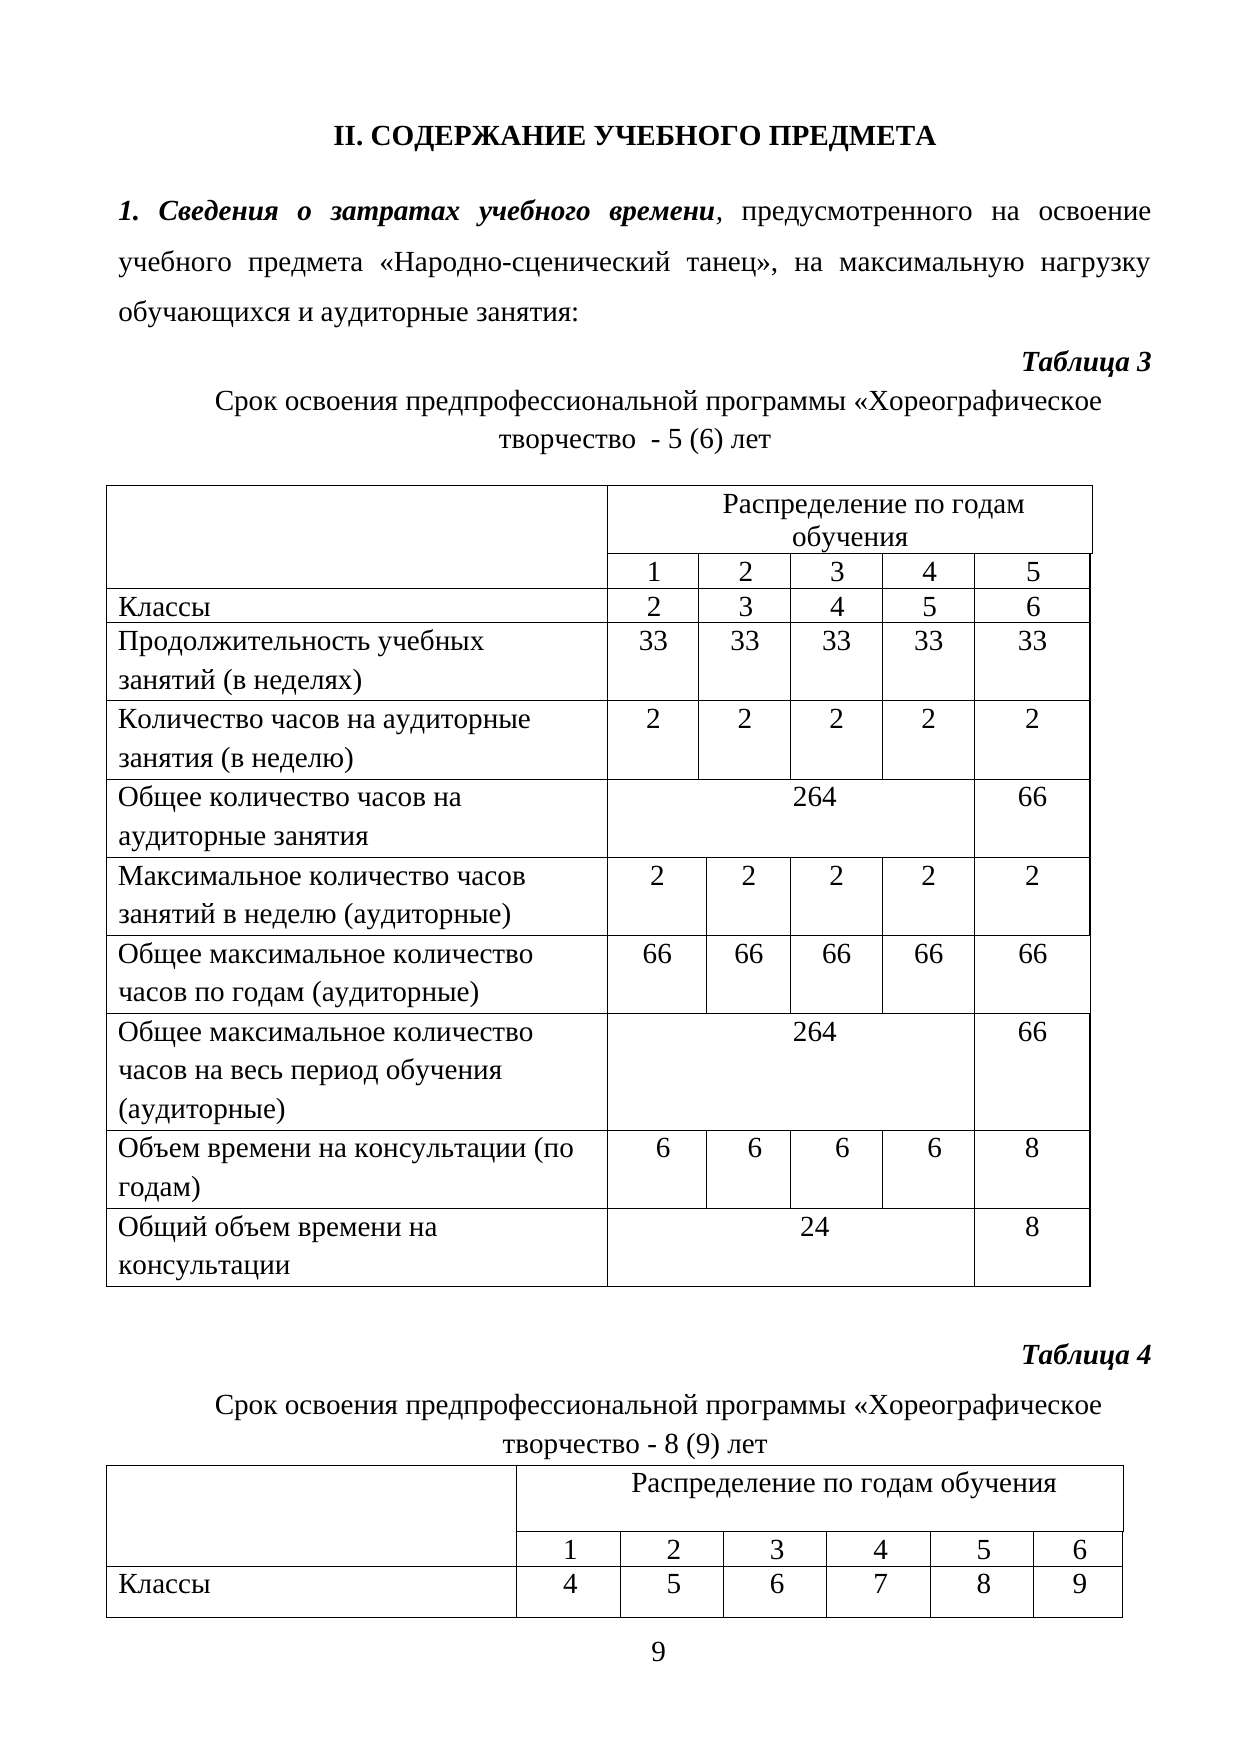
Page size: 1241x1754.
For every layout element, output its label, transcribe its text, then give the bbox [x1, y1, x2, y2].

text 1. Сведения о затратах учебного времени, предусмотренного на освоение учебного предмета «Народно-сценический танец», на максимальную нагрузку обучающихся и аудиторные занятия: [118, 193, 1152, 328]
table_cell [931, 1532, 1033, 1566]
text Срок освоения предпрофессиональной программы «Хореографическое творчество - 5 (6) лет [118, 383, 1152, 455]
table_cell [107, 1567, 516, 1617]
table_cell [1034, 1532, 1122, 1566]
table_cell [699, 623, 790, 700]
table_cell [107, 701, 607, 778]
text Таблица 3 [118, 344, 1152, 378]
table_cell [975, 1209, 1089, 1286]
text Таблица 4 [118, 1337, 1152, 1371]
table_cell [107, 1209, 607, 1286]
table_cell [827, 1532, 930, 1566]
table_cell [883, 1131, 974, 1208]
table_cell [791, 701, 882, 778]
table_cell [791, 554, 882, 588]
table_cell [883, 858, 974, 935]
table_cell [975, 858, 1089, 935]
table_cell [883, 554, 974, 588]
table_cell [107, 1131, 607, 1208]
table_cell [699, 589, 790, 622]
text II. СОДЕРЖАНИЕ УЧЕБНОГО ПРЕДМЕТА [118, 118, 1152, 152]
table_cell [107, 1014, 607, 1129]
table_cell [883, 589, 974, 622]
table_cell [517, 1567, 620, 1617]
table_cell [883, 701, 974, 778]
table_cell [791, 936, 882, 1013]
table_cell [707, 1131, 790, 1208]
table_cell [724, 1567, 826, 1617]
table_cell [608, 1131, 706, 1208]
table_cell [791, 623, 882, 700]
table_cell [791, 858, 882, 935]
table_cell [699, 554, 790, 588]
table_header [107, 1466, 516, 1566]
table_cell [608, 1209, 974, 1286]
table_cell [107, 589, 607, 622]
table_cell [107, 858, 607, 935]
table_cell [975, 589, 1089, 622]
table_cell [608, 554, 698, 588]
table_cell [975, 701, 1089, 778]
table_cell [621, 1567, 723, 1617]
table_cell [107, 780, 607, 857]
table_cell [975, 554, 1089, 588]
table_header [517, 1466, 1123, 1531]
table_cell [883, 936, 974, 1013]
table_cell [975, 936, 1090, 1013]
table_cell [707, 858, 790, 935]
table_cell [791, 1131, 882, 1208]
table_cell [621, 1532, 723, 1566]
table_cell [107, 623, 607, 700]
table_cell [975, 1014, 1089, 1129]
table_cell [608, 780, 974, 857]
text Срок освоения предпрофессиональной программы «Хореографическое творчество - 8 (9) лет [118, 1387, 1152, 1459]
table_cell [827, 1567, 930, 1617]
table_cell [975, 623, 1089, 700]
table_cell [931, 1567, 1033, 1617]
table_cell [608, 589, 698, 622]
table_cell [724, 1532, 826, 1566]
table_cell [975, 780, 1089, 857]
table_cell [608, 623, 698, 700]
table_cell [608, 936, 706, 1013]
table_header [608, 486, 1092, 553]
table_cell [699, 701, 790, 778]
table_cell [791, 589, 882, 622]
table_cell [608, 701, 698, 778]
table_header [107, 486, 607, 588]
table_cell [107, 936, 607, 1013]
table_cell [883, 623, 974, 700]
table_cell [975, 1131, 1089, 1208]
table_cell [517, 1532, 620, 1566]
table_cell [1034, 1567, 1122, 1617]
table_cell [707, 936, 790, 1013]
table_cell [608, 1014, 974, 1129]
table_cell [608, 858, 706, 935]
